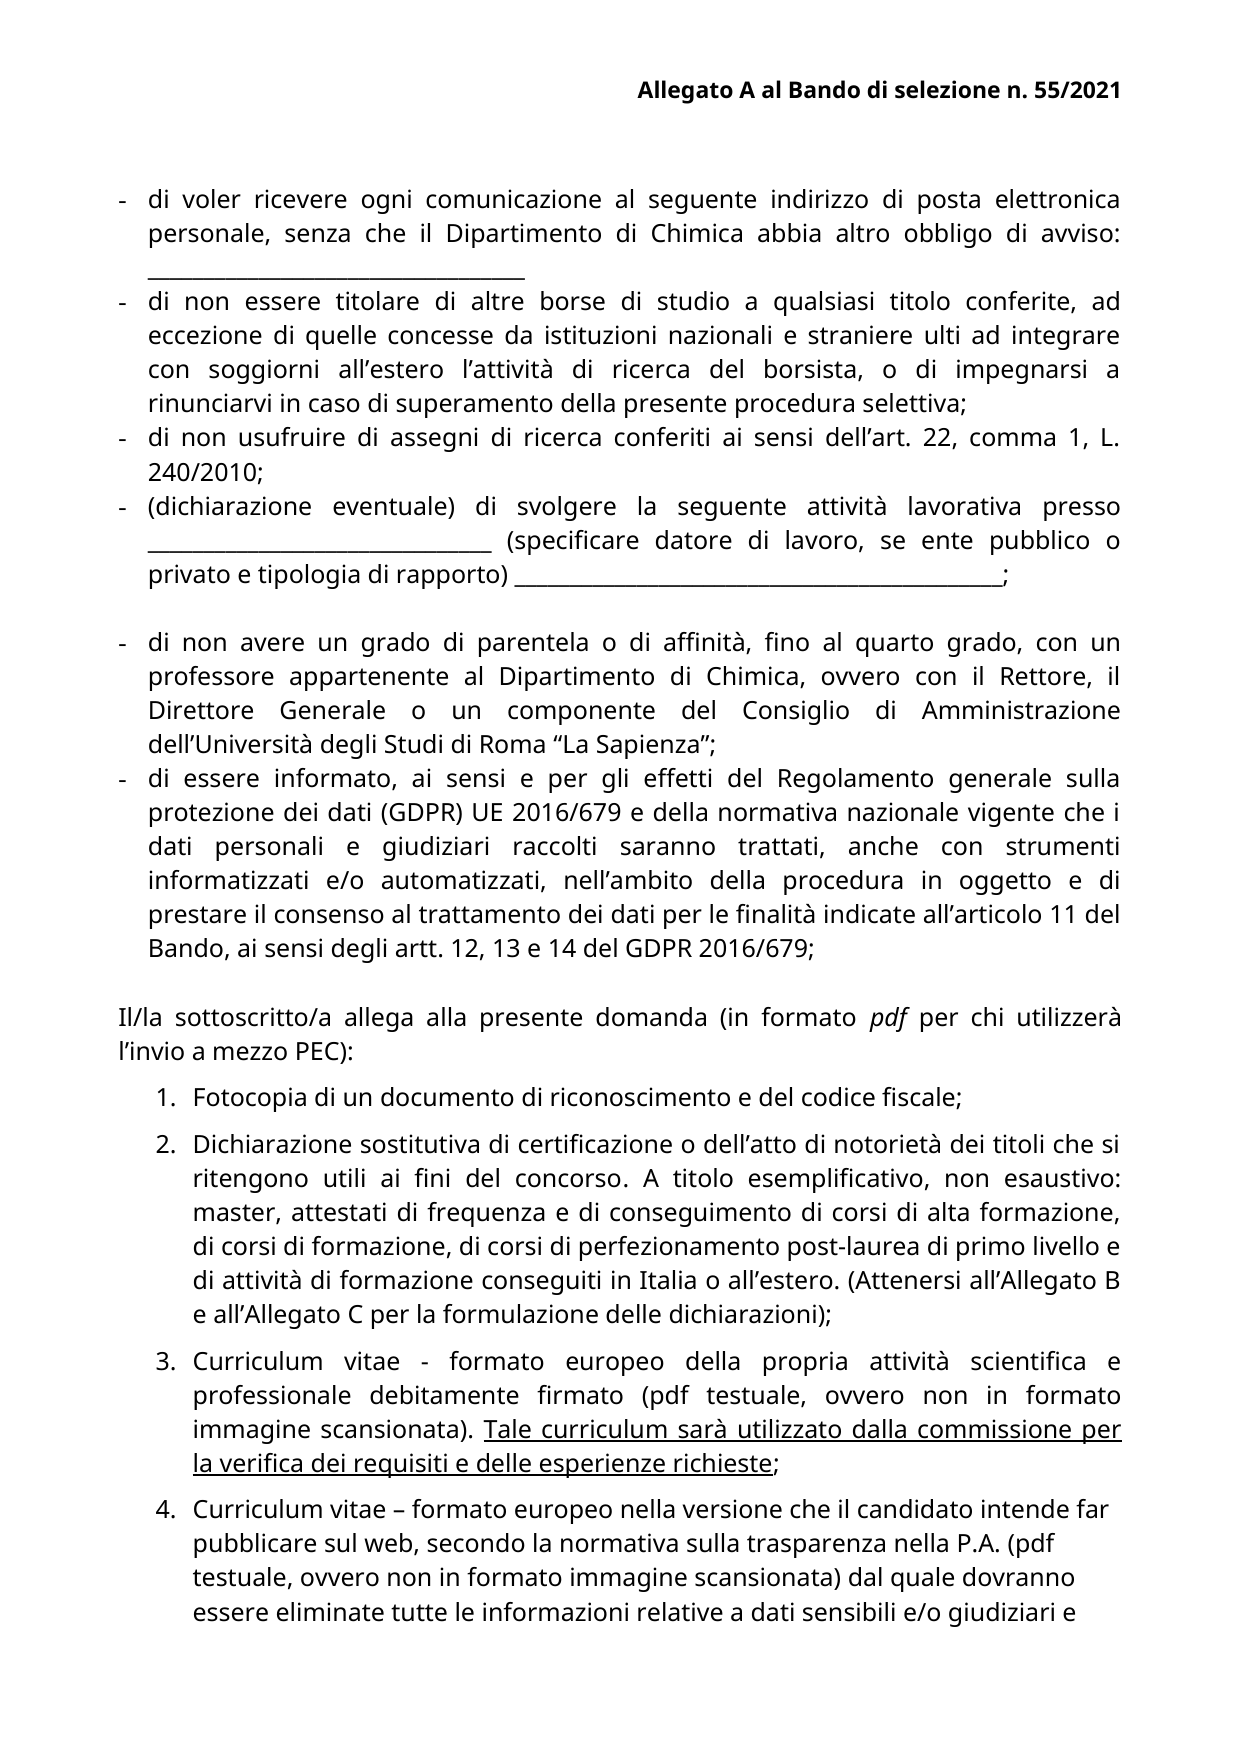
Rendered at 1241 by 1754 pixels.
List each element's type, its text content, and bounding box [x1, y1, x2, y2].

list di essere informato, ai sensi e per gli effetti del Regolamento generale sulla protezione dei dati (GDPR) UE 2016/679 e della normativa nazionale vigente che i dati personali e giudiziari raccolti saranno trattati, anche con strumenti informatizzati e/o automatizzati, nell’ambito della procedura in oggetto e di prestare il consenso al trattamento dei dati per le finalità indicate all’articolo 11 del Bando, ai sensi degli artt. 12, 13 e 14 del GDPR 2016/679; [118, 761, 1122, 965]
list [155, 1492, 1122, 1628]
list di non usufruire di assegni di ricerca conferiti ai sensi dell’art. 22, comma 1, L. 240/2010; [118, 420, 1122, 488]
list Fotocopia di un documento di riconoscimento e del codice fiscale; [155, 1080, 1122, 1114]
list di non essere titolare di altre borse di studio a qualsiasi titolo conferite, ad eccezione di quelle concesse da istituzioni nazionali e straniere ulti ad integrare con soggiorni all’estero l’attività di ricerca del borsista, o di impegnarsi a rinunciarvi in caso di superamento della presente procedura selettiva; [118, 284, 1122, 420]
list di voler ricevere ogni comunicazione al seguente indirizzo di posta elettronica personale, senza che il Dipartimento di Chimica abbia altro obbligo di avviso: __________________________________ [118, 182, 1122, 284]
list di non avere un grado di parentela o di affinità, fino al quarto grado, con un professore appartenente al Dipartimento di Chimica, ovvero con il Rettore, il Direttore Generale o un componente del Consiglio di Amministrazione dell’Università degli Studi di Roma “La Sapienza”; [118, 624, 1122, 761]
list (dichiarazione eventuale) di svolgere la seguente attività lavorativa presso _______________________________ (specificare datore di lavoro, se ente pubblico o privato e tipologia di rapporto) ____________________________________________; [118, 488, 1122, 590]
text Il/la sottoscritto/a allega alla presente domanda (in formato pdf per chi utilizzerà l’invio a mezzo PEC): [118, 999, 1122, 1067]
list Curriculum vitae - formato europeo della propria attività scientifica e professionale debitamente firmato (pdf testuale, ovvero non in formato immagine scansionata). Tale curriculum sarà utilizzato dalla commissione per la verifica dei requisiti e delle esperienze richieste; [155, 1343, 1122, 1479]
list Dichiarazione sostitutiva di certificazione o dell’atto di notorietà dei titoli che si ritengono utili ai fini del concorso. A titolo esemplificativo, non esaustivo: master, attestati di frequenza e di conseguimento di corsi di alta formazione, di corsi di formazione, di corsi di perfezionamento post-laurea di primo livello e di attività di formazione conseguiti in Italia o all’estero. (Attenersi all’Allegato B e all’Allegato C per la formulazione delle dichiarazioni); [155, 1126, 1122, 1331]
